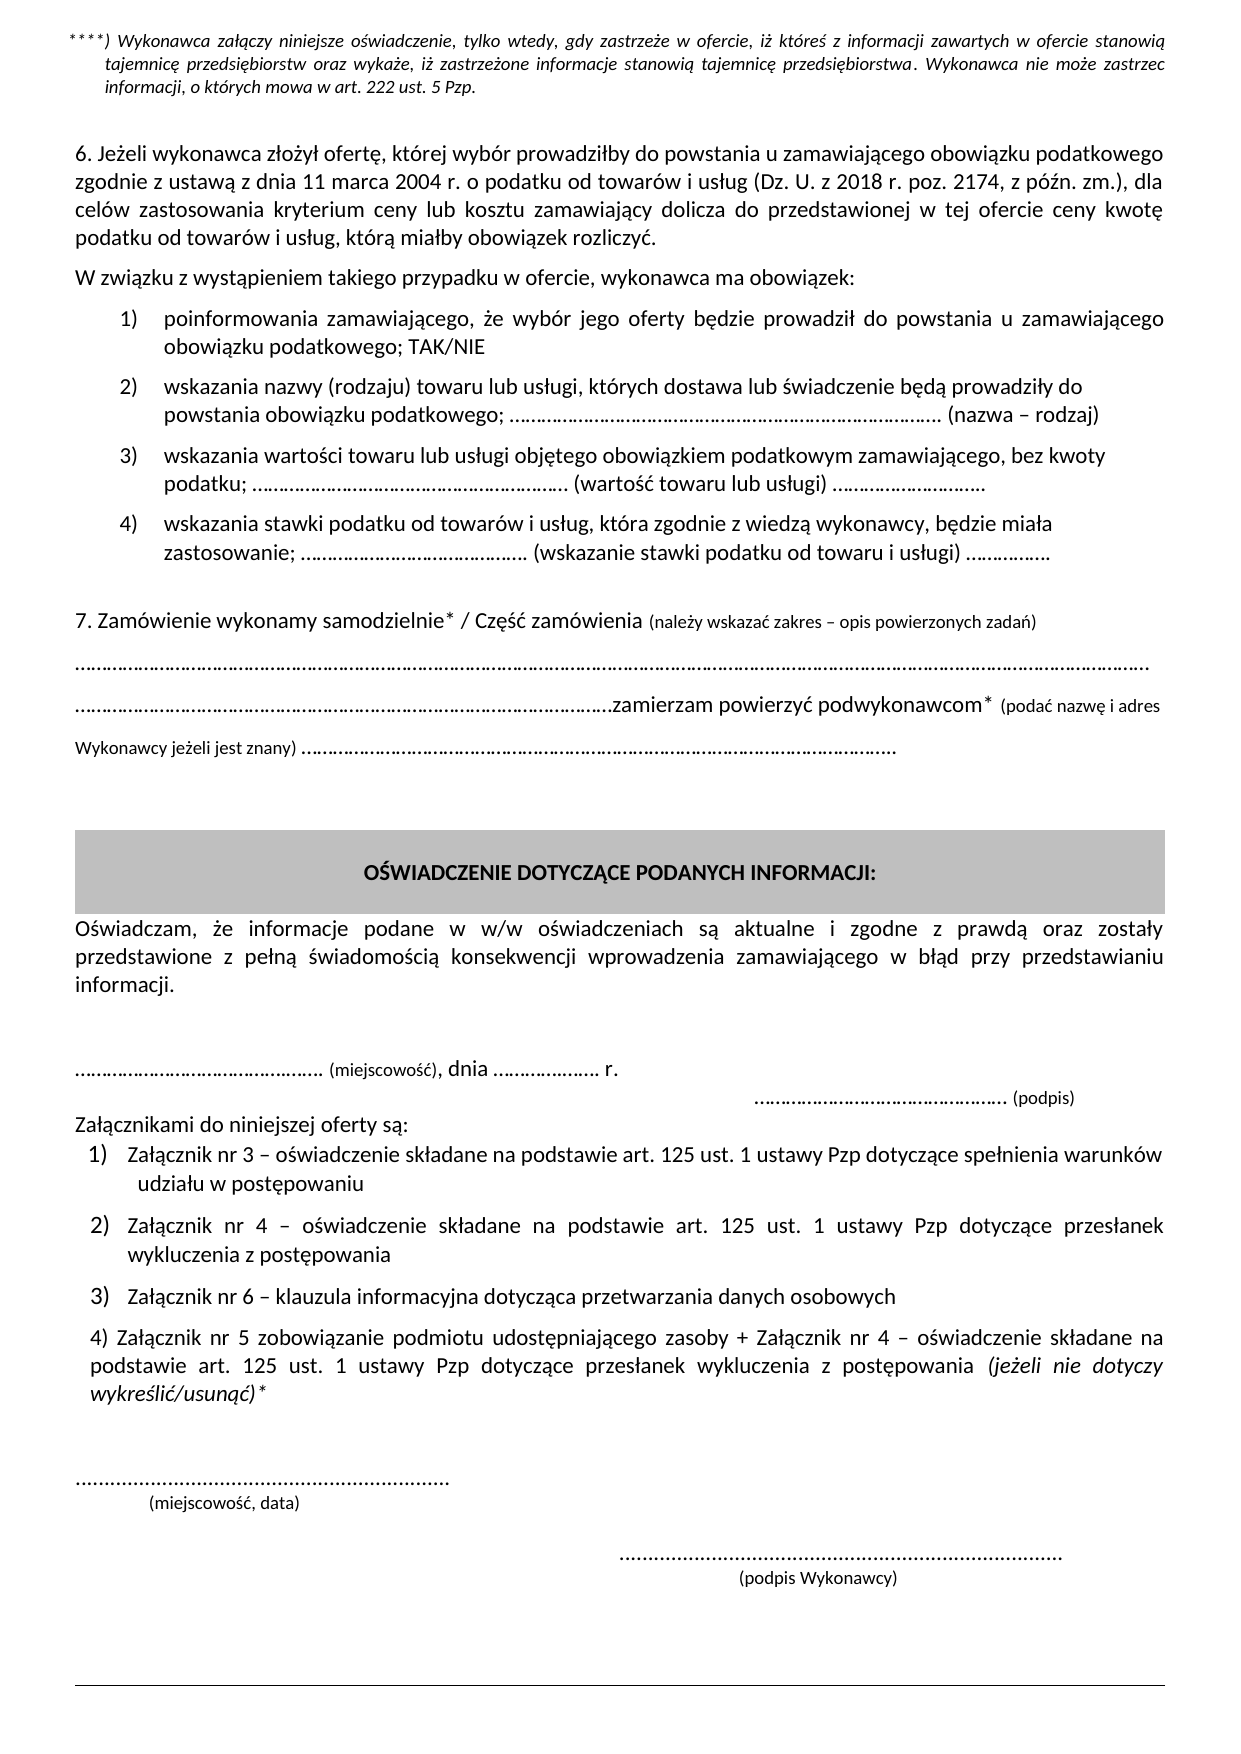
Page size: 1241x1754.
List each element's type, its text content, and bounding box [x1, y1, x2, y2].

text 6. Jeżeli wykonawca złożył ofertę, której wybór prowadziłby do powstania u zamawiającego obowiązku podatkowego zgodnie z ustawą z dnia 11 marca 2004 r. o podatku od towarów i usług (Dz. U. z 2018 r. poz. 2174, z późn. zm.), dla celów zastosowania kryterium ceny lub kosztu zamawiający dolicza do przedstawionej w tej ofercie ceny kwotę podatku od towarów i usług, którą miałby obowiązek rozliczyć. [75, 139, 1165, 251]
text 4) Załącznik nr 5 zobowiązanie podmiotu udostępniającego zasoby + Załącznik nr 4 – oświadczenie składane na podstawie art. 125 ust. 1 ustawy Pzp dotyczące przesłanek wykluczenia z postępowania (jeżeli nie dotyczy wykreślić/usunąć)* [90, 1323, 1165, 1407]
text ................................................................. [75, 1463, 1165, 1492]
text 2) wskazania nazwy (rodzaju) towaru lub usługi, których dostawa lub świadczenie będą prowadziły do powstania obowiązku podatkowego; ………………………………………………………………………. (nazwa – rodzaj) [119, 372, 1165, 428]
text Oświadczam, że informacje podane w w/w oświadczeniach są aktualne i zgodne z prawdą oraz zostały przedstawione z pełną świadomością konsekwencji wprowadzenia zamawiającego w błąd przy przedstawianiu informacji. [75, 914, 1165, 998]
text ............................................................................. [112, 1538, 1165, 1567]
list Załącznik nr 3 – oświadczenie składane na podstawie art. 125 ust. 1 ustawy Pzp dotyczące spełnienia warunków udziału w postępowaniu [87, 1138, 1165, 1197]
text W związku z wystąpieniem takiego przypadku w ofercie, wykonawca ma obowiązek: [75, 263, 1165, 291]
text 3) wskazania wartości towaru lub usługi objętego obowiązkiem podatkowym zamawiającego, bez kwoty podatku; …………………………………………………… (wartość towaru lub usługi) ……………………….. [119, 441, 1165, 497]
text ………………………………………………………………………………………………………………………………………………………………………………………………………………………………………………………………………………zamierzam powierzyć podwykonawcom* (podać nazwę i adres Wykonawcy jeżeli jest znany) ………………………………………………………………………………………………….. [75, 648, 1165, 760]
text OŚWIADCZENIE DOTYCZĄCE PODANYCH INFORMACJI: [75, 858, 1165, 886]
text 1) poinformowania zamawiającego, że wybór jego oferty będzie prowadził do powstania u zamawiającego obowiązku podatkowego; TAK/NIE [119, 304, 1165, 360]
text ………………………………………… (podpis) [75, 1082, 1165, 1110]
text (podpis Wykonawcy) [665, 1567, 1165, 1589]
text (miejscowość, data) [112, 1492, 1165, 1514]
text ………………………………….……. (miejscowość), dnia ………….……. r. [75, 1054, 1165, 1082]
list Załącznik nr 6 – klauzula informacyjna dotycząca przetwarzania danych osobowych [90, 1280, 1165, 1311]
text 4) wskazania stawki podatku od towarów i usług, która zgodnie z wiedzą wykonawcy, będzie miała zastosowanie; ……………………………………. (wskazanie stawki podatku od towaru i usługi) ……………. [119, 509, 1165, 566]
text 7. Zamówienie wykonamy samodzielnie* / Część zamówienia (należy wskazać zakres – opis powierzonych zadań) [75, 606, 1165, 634]
text ****) Wykonawca załączy niniejsze oświadczenie, tylko wtedy, gdy zastrzeże w ofercie, iż któreś z informacji zawartych w ofercie stanowią tajemnicę przedsiębiorstw oraz wykaże, iż zastrzeżone informacje stanowią tajemnicę przedsiębiorstwa. Wykonawca nie może zastrzec informacji, o których mowa w art. 222 ust. 5 Pzp. [67, 29, 1165, 98]
list Załącznik nr 4 – oświadczenie składane na podstawie art. 125 ust. 1 ustawy Pzp dotyczące przesłanek wykluczenia z postępowania [90, 1209, 1165, 1268]
text Załącznikami do niniejszej oferty są: [75, 1110, 1165, 1138]
